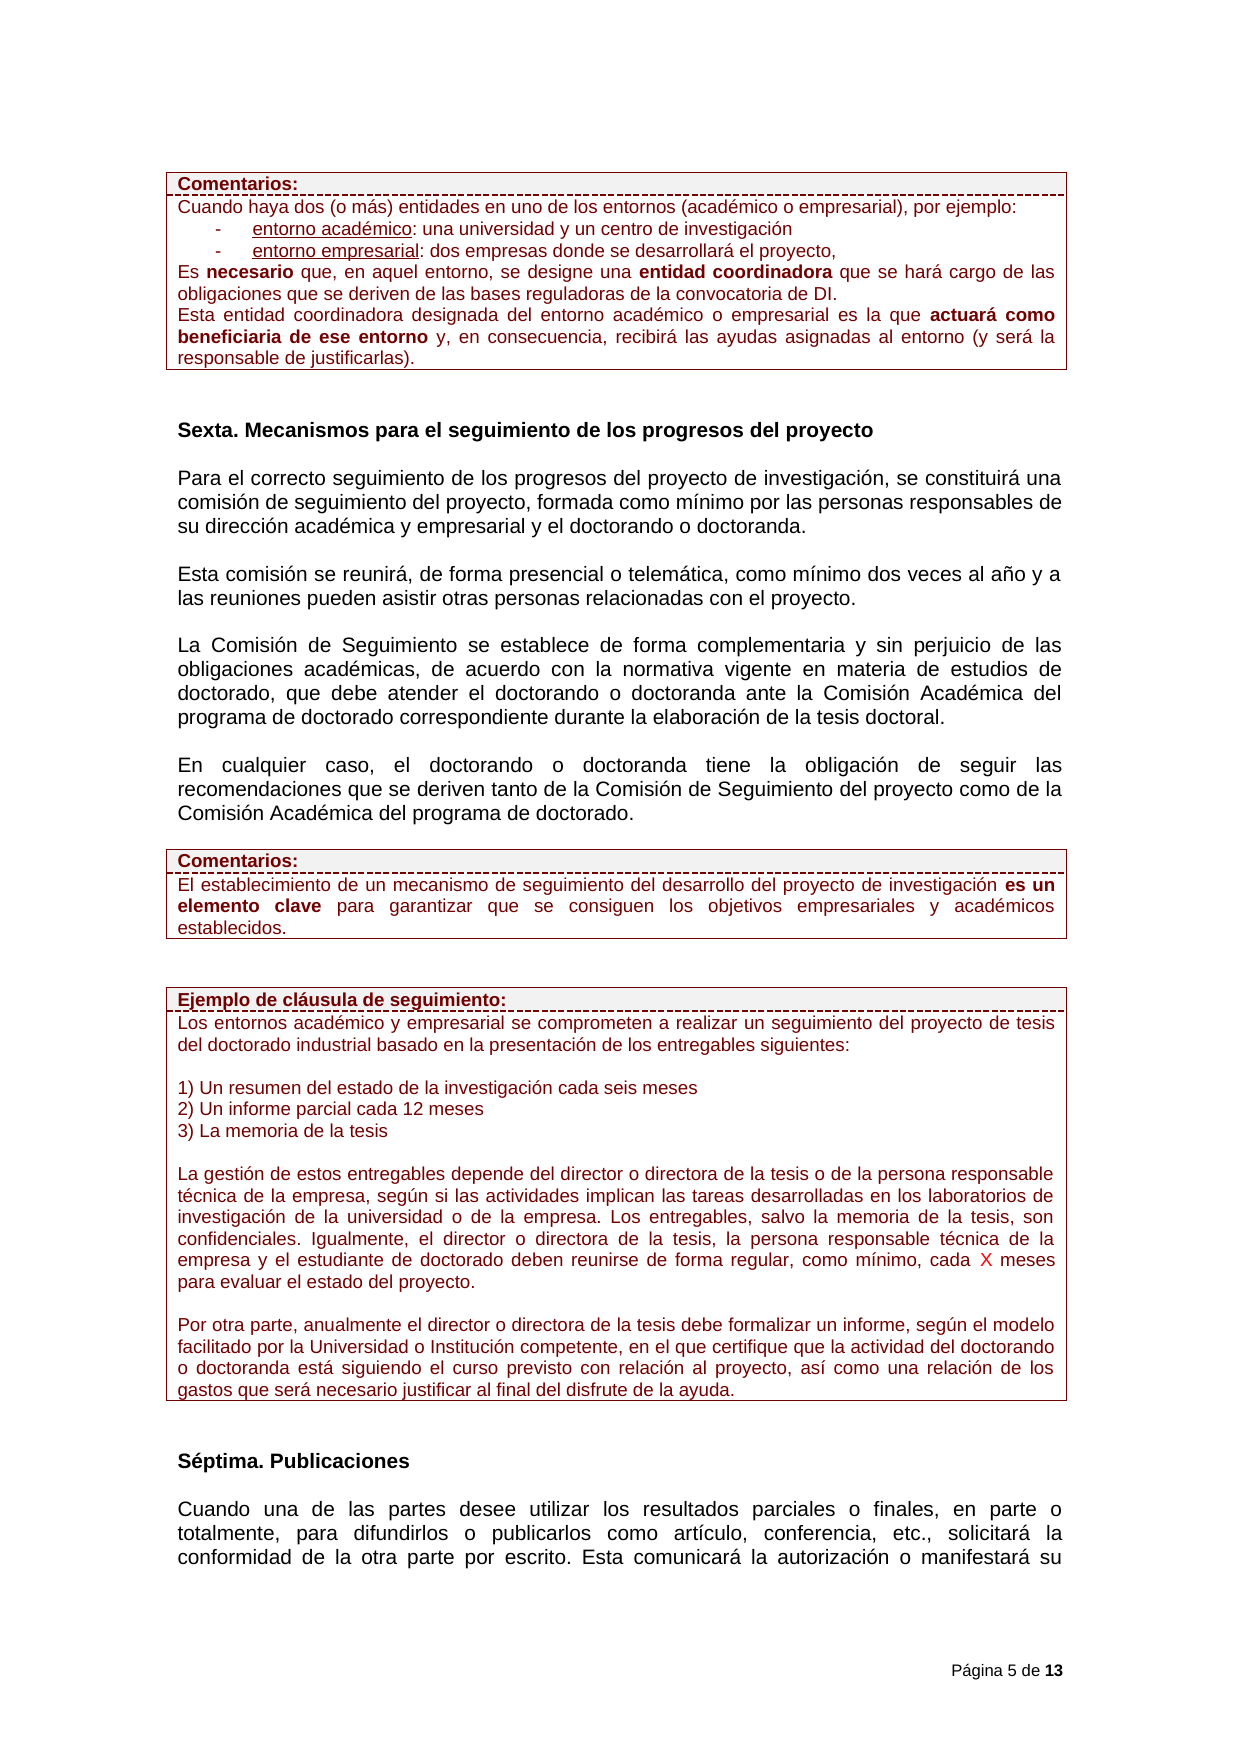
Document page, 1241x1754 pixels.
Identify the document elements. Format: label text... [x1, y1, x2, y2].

text Esta comisión se reunirá, de forma presencial o telemática, como mínimo dos veces al año y a las reuniones pueden asistir otras personas relacionadas con el proyecto. [177, 561, 1063, 609]
text Para el correcto seguimiento de los progresos del proyecto de investigación, se constituirá una comisión de seguimiento del proyecto, formada como mínimo por las personas responsables de su dirección académica y empresarial y el doctorando o doctoranda. [177, 466, 1063, 537]
text Sexta. Mecanismos para el seguimiento de los progresos del proyecto [177, 418, 1063, 442]
table_cell Los entornos académico y empresarial se comprometen a realizar un seguimiento del proyecto de tesis del doctorado industrial basado en la presentación de los entregables siguientes: 1) Un resumen del estado de la investigación cada seis meses 2) Un informe parcial cada 12 meses 3) La memoria de la tesis La gestión de estos entregables depende del director o directora de la tesis o de la persona responsable técnica de la empresa, según si las actividades implican las tareas desarrolladas en los laboratorios de investigación de la universidad o de la empresa. Los entregables, salvo la memoria de la tesis, son confidenciales. Igualmente, el director o directora de la tesis, la persona responsable técnica de la empresa y el estudiante de doctorado deben reunirse de forma regular, como mínimo, cada X meses para evaluar el estado del proyecto. Por otra parte, anualmente el director o directora de la tesis debe formalizar un informe, según el modelo facilitado por la Universidad o Institución competente, en el que certifique que la actividad del doctorando o doctoranda está siguiendo el curso previsto con relación al proyecto, así como una relación de los gastos que será necesario justificar al final del disfrute de la ayuda. [167, 1010, 1066, 1400]
table_cell Cuando haya dos (o más) entidades en uno de los entornos (académico o empresarial), por ejemplo: entorno académico: una universidad y un centro de investigación entorno empresarial: dos empresas donde se desarrollará el proyecto, Es necesario que, en aquel entorno, se designe una entidad coordinadora que se hará cargo de las obligaciones que se deriven de las bases reguladoras de la convocatoria de DI. Esta entidad coordinadora designada del entorno académico o empresarial es la que actuará como beneficiaria de ese entorno y, en consecuencia, recibirá las ayudas asignadas al entorno (y será la responsable de justificarlas). [167, 194, 1066, 369]
table_header Ejemplo de cláusula de seguimiento: [167, 988, 1066, 1010]
table_header Comentarios: [167, 173, 1066, 194]
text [177, 1497, 1063, 1569]
text Séptima. Publicaciones [177, 1449, 1063, 1473]
table_cell El establecimiento de un mecanismo de seguimiento del desarrollo del proyecto de investigación es un elemento clave para garantizar que se consiguen los objetivos empresariales y académicos establecidos. [167, 872, 1066, 938]
text La Comisión de Seguimiento se establece de forma complementaria y sin perjuicio de las obligaciones académicas, de acuerdo con la normativa vigente en materia de estudios de doctorado, que debe atender el doctorando o doctoranda ante la Comisión Académica del programa de doctorado correspondiente durante la elaboración de la tesis doctoral. [177, 633, 1063, 729]
table_header Comentarios: [167, 850, 1066, 872]
text En cualquier caso, el doctorando o doctoranda tiene la obligación de seguir las recomendaciones que se deriven tanto de la Comisión de Seguimiento del proyecto como de la Comisión Académica del programa de doctorado. [177, 753, 1063, 825]
